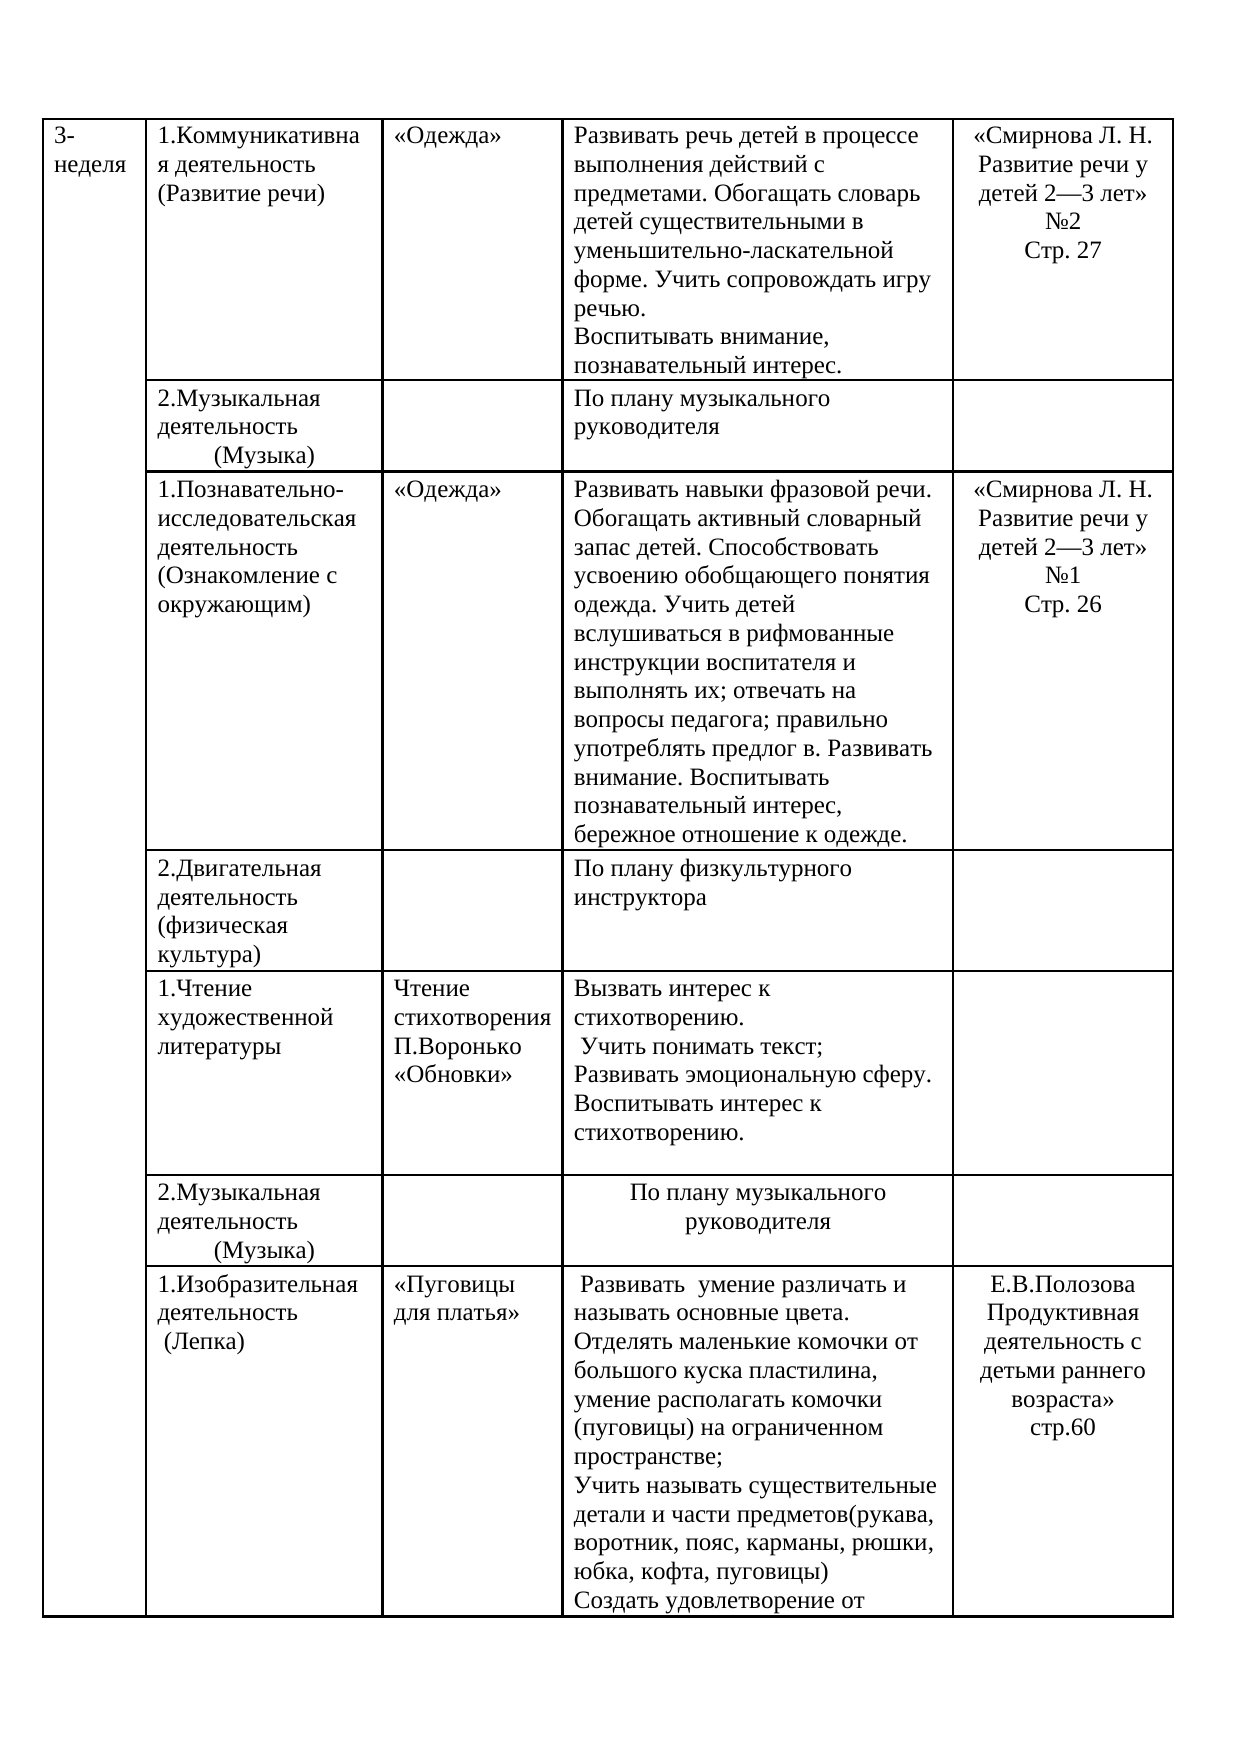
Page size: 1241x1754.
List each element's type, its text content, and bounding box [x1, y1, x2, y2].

table_cell 2.Музыкальная деятельность (Музыка) [147, 381, 381, 470]
table_cell По плану музыкального руководителя [564, 1176, 952, 1265]
table_cell [384, 1176, 561, 1265]
table_cell [954, 381, 1172, 470]
table_cell Чтение стихотворения П.Воронько «Обновки» [384, 972, 561, 1174]
table_cell Развивать навыки фразовой речи. Обогащать активный словарный запас детей. Способствовать усвоению обобщающего понятия одежда. Учить детей вслушиваться в рифмованные инструкции воспитателя и выполнять их; отвечать на вопросы педагога; правильно употреблять предлог в. Развивать внимание. Воспитывать познавательный интерес, бережное отношение к одежде. [564, 473, 952, 849]
table_cell 1.Познавательно-исследовательская деятельность (Ознакомление с окружающим) [147, 473, 381, 849]
table_cell 2.Музыкальная деятельность (Музыка) [147, 1176, 381, 1265]
table_cell «Одежда» [384, 120, 561, 379]
table_cell «Смирнова Л. Н. Развитие речи у детей 2—3 лет» №1 Стр. 26 [954, 473, 1172, 849]
table_cell По плану физкультурного инструктора [564, 851, 952, 969]
table_cell [954, 972, 1172, 1174]
table_cell Вызвать интерес к стихотворению. Учить понимать текст; Развивать эмоциональную сферу. Воспитывать интерес к стихотворению. [564, 972, 952, 1174]
table_cell «Смирнова Л. Н. Развитие речи у детей 2—3 лет» №2 Стр. 27 [954, 120, 1172, 379]
table_cell [384, 851, 561, 969]
table_cell Развивать речь детей в процессе выполнения действий с предметами. Обогащать словарь детей существительными в уменьшительно-ласкательной форме. Учить сопровождать игру речью. Воспитывать внимание, познавательный интерес. [564, 120, 952, 379]
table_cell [564, 1267, 952, 1615]
table_cell 2.Двигательная деятельность (физическая культура) [147, 851, 381, 969]
table_cell [384, 381, 561, 470]
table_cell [954, 1267, 1172, 1615]
table_cell «Одежда» [384, 473, 561, 849]
table_cell По плану музыкального руководителя [564, 381, 952, 470]
table_cell 3-неделя [44, 120, 145, 1615]
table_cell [147, 1267, 381, 1615]
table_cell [384, 1267, 561, 1615]
table_cell [954, 851, 1172, 969]
table_cell [954, 1176, 1172, 1265]
table_cell 1.Чтение художественной литературы [147, 972, 381, 1174]
table_cell 1.Коммуникативная деятельность (Развитие речи) [147, 120, 381, 379]
